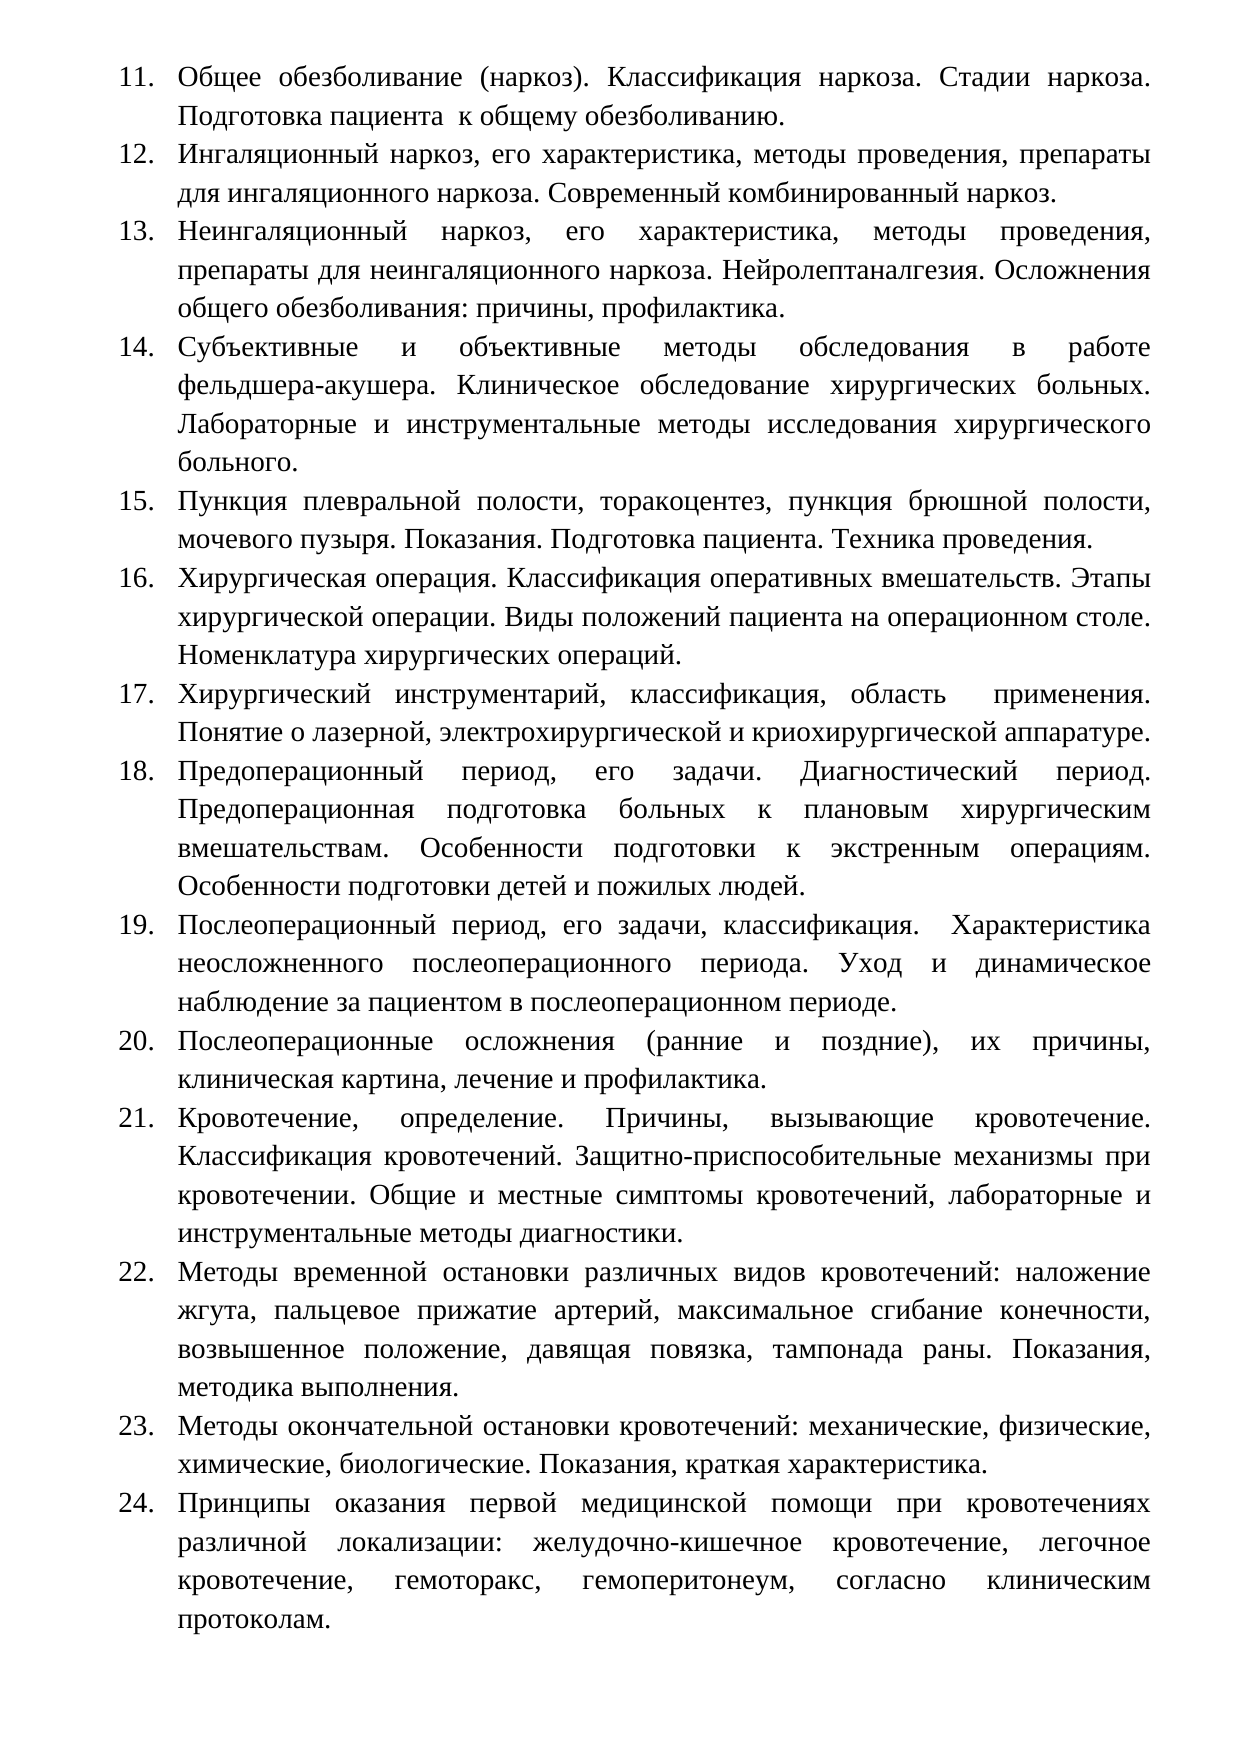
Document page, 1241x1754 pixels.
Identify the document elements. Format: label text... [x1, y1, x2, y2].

list Субъективные и объективные методы обследования в работе фельдшера-акушера. Клиническое обследование хирургических больных. Лабораторные и инструментальные методы исследования хирургического больного. [118, 329, 1152, 478]
list Пункция плевральной полости, торакоцентез, пункция брюшной полости, мочевого пузыря. Показания. Подготовка пациента. Техника проведения. [118, 483, 1152, 555]
list Неингаляционный наркоз, его характеристика, методы проведения, препараты для неингаляционного наркоза. Нейролептаналгезия. Осложнения общего обезболивания: причины, профилактика. [118, 213, 1152, 324]
list Послеоперационные осложнения (ранние и поздние), их причины, клиническая картина, лечение и профилактика. [118, 1023, 1152, 1095]
list Ингаляционный наркоз, его характеристика, методы проведения, препараты для ингаляционного наркоза. Современный комбинированный наркоз. [118, 136, 1152, 208]
list Принципы оказания первой медицинской помощи при кровотечениях различной локализации: желудочно-кишечное кровотечение, легочное кровотечение, гемоторакс, гемоперитонеум, согласно клиническим протоколам. [118, 1485, 1152, 1634]
list Предоперационный период, его задачи. Диагностический период. Предоперационная подготовка больных к плановым хирургическим вмешательствам. Особенности подготовки к экстренным операциям. Особенности подготовки детей и пожилых людей. [118, 753, 1152, 902]
list Хирургический инструментарий, классификация, область применения. Понятие о лазерной, электрохирургической и криохирургической аппаратуре. [118, 676, 1152, 748]
list Кровотечение, определение. Причины, вызывающие кровотечение. Классификация кровотечений. Защитно-приспособительные механизмы при кровотечении. Общие и местные симптомы кровотечений, лабораторные и инструментальные методы диагностики. [118, 1100, 1152, 1249]
list Послеоперационный период, его задачи, классификация. Характеристика неосложненного послеоперационного периода. Уход и динамическое наблюдение за пациентом в послеоперационном периоде. [118, 907, 1152, 1018]
list Общее обезболивание (наркоз). Классификация наркоза. Стадии наркоза. Подготовка пациента к общему обезболиванию. [118, 59, 1152, 131]
list Методы временной остановки различных видов кровотечений: наложение жгута, пальцевое прижатие артерий, максимальное сгибание конечности, возвышенное положение, давящая повязка, тампонада раны. Показания, методика выполнения. [118, 1254, 1152, 1403]
list Хирургическая операция. Классификация оперативных вмешательств. Этапы хирургической операции. Виды положений пациента на операционном столе. Номенклатура хирургических операций. [118, 560, 1152, 671]
list Методы окончательной остановки кровотечений: механические, физические, химические, биологические. Показания, краткая характеристика. [118, 1408, 1152, 1480]
